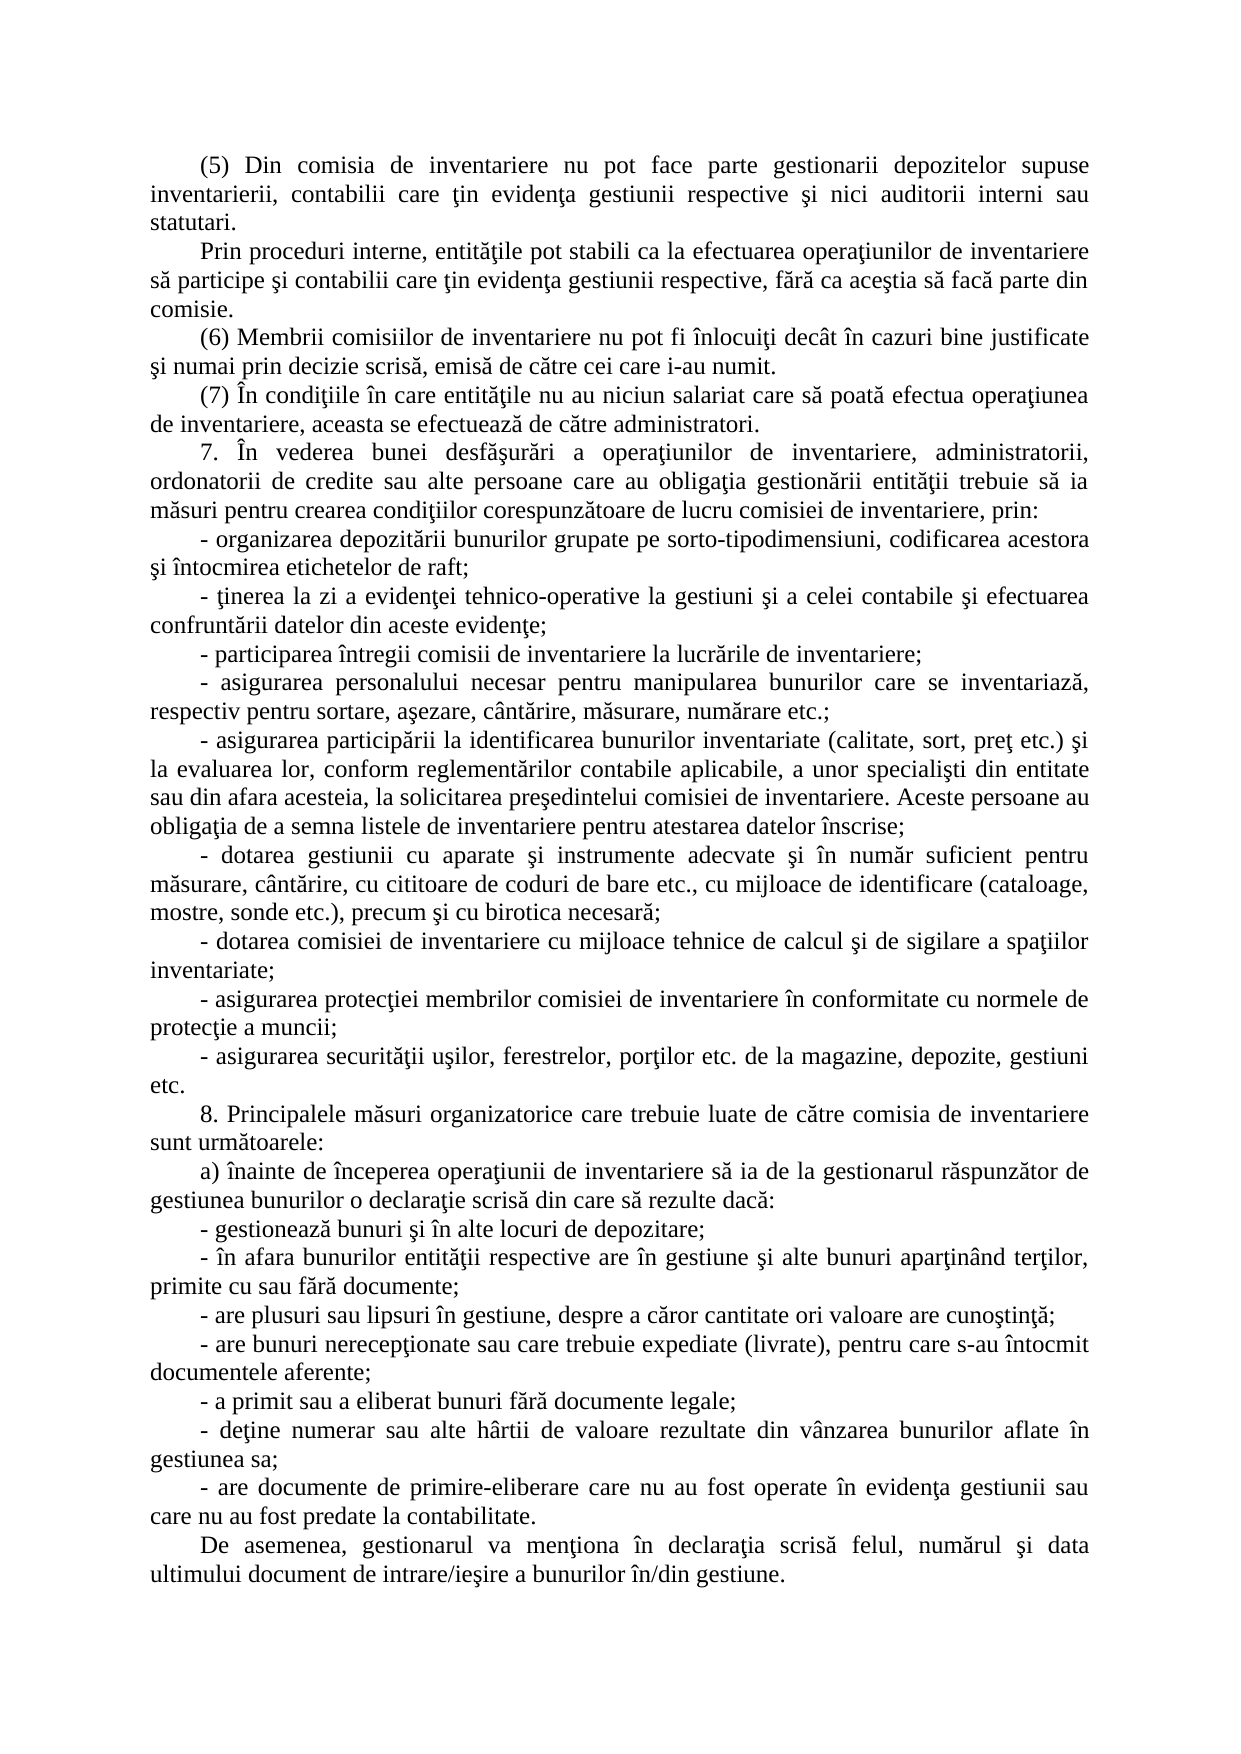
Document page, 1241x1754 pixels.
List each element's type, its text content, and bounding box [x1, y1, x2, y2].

text (7) În condiţiile în care entităţile nu au niciun salariat care să poată efectua operaţiunea de inventariere, aceasta se efectuează de către administratori. [150, 380, 1090, 437]
text - asigurarea securităţii uşilor, ferestrelor, porţilor etc. de la magazine, depozite, gestiuni etc. [150, 1041, 1090, 1099]
text - dotarea gestiunii cu aparate şi instrumente adecvate şi în număr suficient pentru măsurare, cântărire, cu cititoare de coduri de bare etc., cu mijloace de identificare (cataloage, mostre, sonde etc.), precum şi cu birotica necesară; [150, 840, 1090, 926]
text - are documente de primire-eliberare care nu au fost operate în evidenţa gestiunii sau care nu au fost predate la contabilitate. [150, 1472, 1090, 1530]
text 8. Principalele măsuri organizatorice care trebuie luate de către comisia de inventariere sunt următoarele: [150, 1099, 1090, 1156]
text - gestionează bunuri şi în alte locuri de depozitare; [150, 1214, 1090, 1242]
text (6) Membrii comisiilor de inventariere nu pot fi înlocuiţi decât în cazuri bine justificate şi numai prin decizie scrisă, emisă de către cei care i-au numit. [150, 322, 1090, 380]
text Prin proceduri interne, entităţile pot stabili ca la efectuarea operaţiunilor de inventariere să participe şi contabilii care ţin evidenţa gestiunii respective, fără ca aceştia să facă parte din comisie. [150, 236, 1090, 322]
text - deţine numerar sau alte hârtii de valoare rezultate din vânzarea bunurilor aflate în gestiunea sa; [150, 1415, 1090, 1472]
text a) înainte de începerea operaţiunii de inventariere să ia de la gestionarul răspunzător de gestiunea bunurilor o declaraţie scrisă din care să rezulte dacă: [150, 1156, 1090, 1214]
text - în afara bunurilor entităţii respective are în gestiune şi alte bunuri aparţinând terţilor, primite cu sau fără documente; [150, 1242, 1090, 1300]
text - are bunuri nerecepţionate sau care trebuie expediate (livrate), pentru care s-au întocmit documentele aferente; [150, 1329, 1090, 1386]
text - participarea întregii comisii de inventariere la lucrările de inventariere; [150, 639, 1090, 667]
text - organizarea depozitării bunurilor grupate pe sorto-tipodimensiuni, codificarea acestora şi întocmirea etichetelor de raft; [150, 524, 1090, 581]
text De asemenea, gestionarul va menţiona în declaraţia scrisă felul, numărul şi data ultimului document de intrare/ieşire a bunurilor în/din gestiune. [150, 1530, 1090, 1587]
text (5) Din comisia de inventariere nu pot face parte gestionarii depozitelor supuse inventarierii, contabilii care ţin evidenţa gestiunii respective şi nici auditorii interni sau statutari. [150, 150, 1090, 236]
text - a primit sau a eliberat bunuri fără documente legale; [150, 1386, 1090, 1415]
text - ţinerea la zi a evidenţei tehnico-operative la gestiuni şi a celei contabile şi efectuarea confruntării datelor din aceste evidenţe; [150, 581, 1090, 639]
text - asigurarea personalului necesar pentru manipularea bunurilor care se inventariază, respectiv pentru sortare, aşezare, cântărire, măsurare, numărare etc.; [150, 667, 1090, 725]
text - asigurarea participării la identificarea bunurilor inventariate (calitate, sort, preţ etc.) şi la evaluarea lor, conform reglementărilor contabile aplicabile, a unor specialişti din entitate sau din afara acesteia, la solicitarea preşedintelui comisiei de inventariere. Aceste persoane au obligaţia de a semna listele de inventariere pentru atestarea datelor înscrise; [150, 725, 1090, 840]
text - dotarea comisiei de inventariere cu mijloace tehnice de calcul şi de sigilare a spaţiilor inventariate; [150, 926, 1090, 984]
text - asigurarea protecţiei membrilor comisiei de inventariere în conformitate cu normele de protecţie a muncii; [150, 984, 1090, 1041]
text 7. În vederea bunei desfăşurări a operaţiunilor de inventariere, administratorii, ordonatorii de credite sau alte persoane care au obligaţia gestionării entităţii trebuie să ia măsuri pentru crearea condiţiilor corespunzătoare de lucru comisiei de inventariere, prin: [150, 437, 1090, 524]
text - are plusuri sau lipsuri în gestiune, despre a căror cantitate ori valoare are cunoştinţă; [150, 1300, 1090, 1329]
